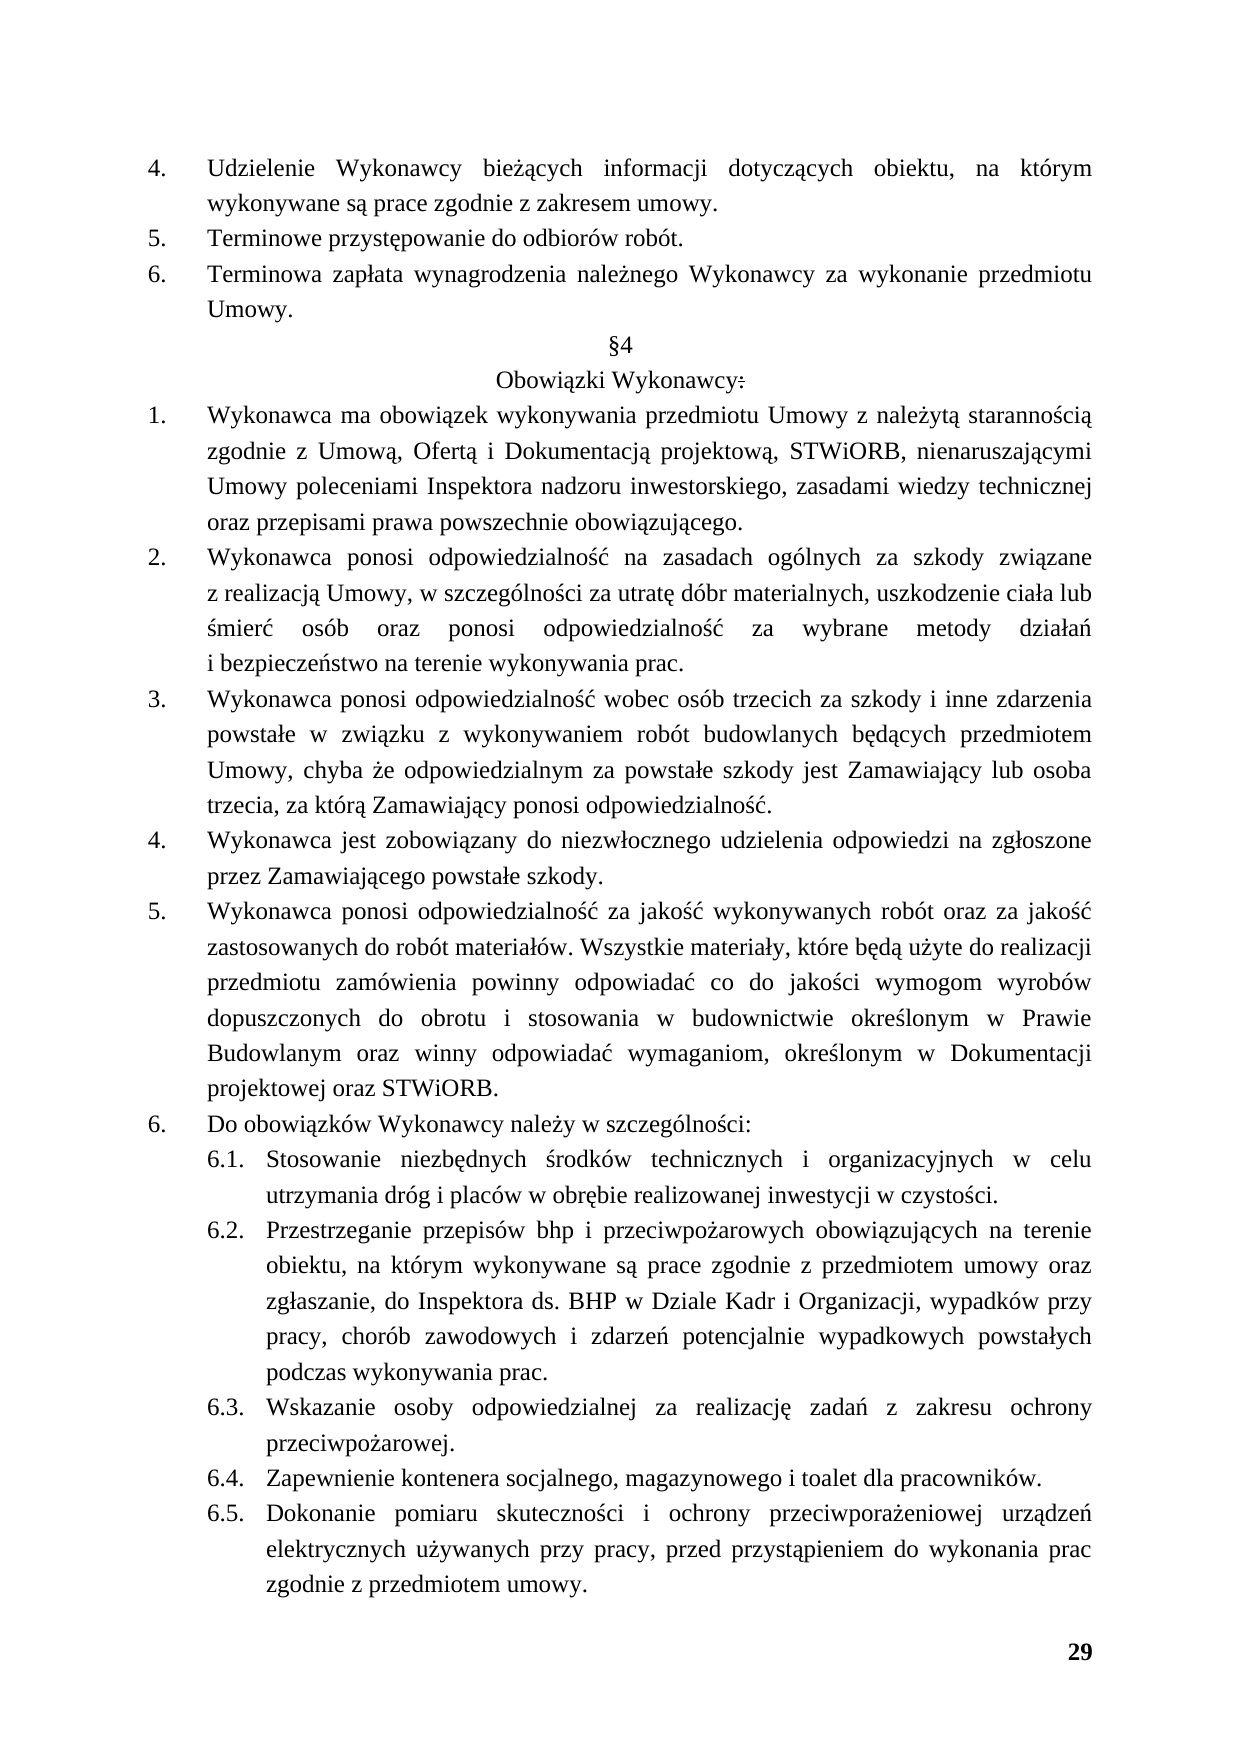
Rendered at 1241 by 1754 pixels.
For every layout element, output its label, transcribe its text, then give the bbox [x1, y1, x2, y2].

text §4 [148, 325, 1092, 360]
list Do obowiązków Wykonawcy należy w szczególności: [148, 1104, 1092, 1139]
text Obowiązki Wykonawcy: [148, 360, 1092, 396]
list Wykonawca ma obowiązek wykonywania przedmiotu Umowy z należytą starannością zgodnie z Umową, Ofertą i Dokumentacją projektową, STWiORB, nienaruszającymi Umowy poleceniami Inspektora nadzoru inwestorskiego, zasadami wiedzy technicznej oraz przepisami prawa powszechnie obowiązującego. [148, 396, 1092, 537]
list Wskazanie osoby odpowiedzialnej za realizację zadań z zakresu ochrony przeciwpożarowej. [207, 1387, 1092, 1458]
list Wykonawca ponosi odpowiedzialność na zasadach ogólnych za szkody związane z realizacją Umowy, w szczególności za utratę dóbr materialnych, uszkodzenie ciała lub śmierć osób oraz ponosi odpowiedzialność za wybrane metody działań i bezpieczeństwo na terenie wykonywania prac. [148, 537, 1092, 679]
list Udzielenie Wykonawcy bieżących informacji dotyczących obiektu, na którym wykonywane są prace zgodnie z zakresem umowy. [148, 148, 1092, 218]
list Terminowa zapłata wynagrodzenia należnego Wykonawcy za wykonanie przedmiotu Umowy. [148, 254, 1092, 325]
list Wykonawca jest zobowiązany do niezwłocznego udzielenia odpowiedzi na zgłoszone przez Zamawiającego powstałe szkody. [148, 821, 1092, 891]
list Dokonanie pomiaru skuteczności i ochrony przeciwporażeniowej urządzeń elektrycznych używanych przy pracy, przed przystąpieniem do wykonania prac zgodnie z przedmiotem umowy. [207, 1493, 1092, 1600]
list Wykonawca ponosi odpowiedzialność wobec osób trzecich za szkody i inne zdarzenia powstałe w związku z wykonywaniem robót budowlanych będących przedmiotem Umowy, chyba że odpowiedzialnym za powstałe szkody jest Zamawiający lub osoba trzecia, za którą Zamawiający ponosi odpowiedzialność. [148, 679, 1092, 821]
list Terminowe przystępowanie do odbiorów robót. [148, 218, 1092, 254]
list Wykonawca ponosi odpowiedzialność za jakość wykonywanych robót oraz za jakość zastosowanych do robót materiałów. Wszystkie materiały, które będą użyte do realizacji przedmiotu zamówienia powinny odpowiadać co do jakości wymogom wyrobów dopuszczonych do obrotu i stosowania w budownictwie określonym w Prawie Budowlanym oraz winny odpowiadać wymaganiom, określonym w Dokumentacji projektowej oraz STWiORB. [148, 891, 1092, 1104]
list Zapewnienie kontenera socjalnego, magazynowego i toalet dla pracowników. [207, 1458, 1092, 1493]
list Stosowanie niezbędnych środków technicznych i organizacyjnych w celu utrzymania dróg i placów w obrębie realizowanej inwestycji w czystości. [207, 1139, 1092, 1210]
list Przestrzeganie przepisów bhp i przeciwpożarowych obowiązujących na terenie obiektu, na którym wykonywane są prace zgodnie z przedmiotem umowy oraz zgłaszanie, do Inspektora ds. BHP w Dziale Kadr i Organizacji, wypadków przy pracy, chorób zawodowych i zdarzeń potencjalnie wypadkowych powstałych podczas wykonywania prac. [207, 1210, 1092, 1387]
